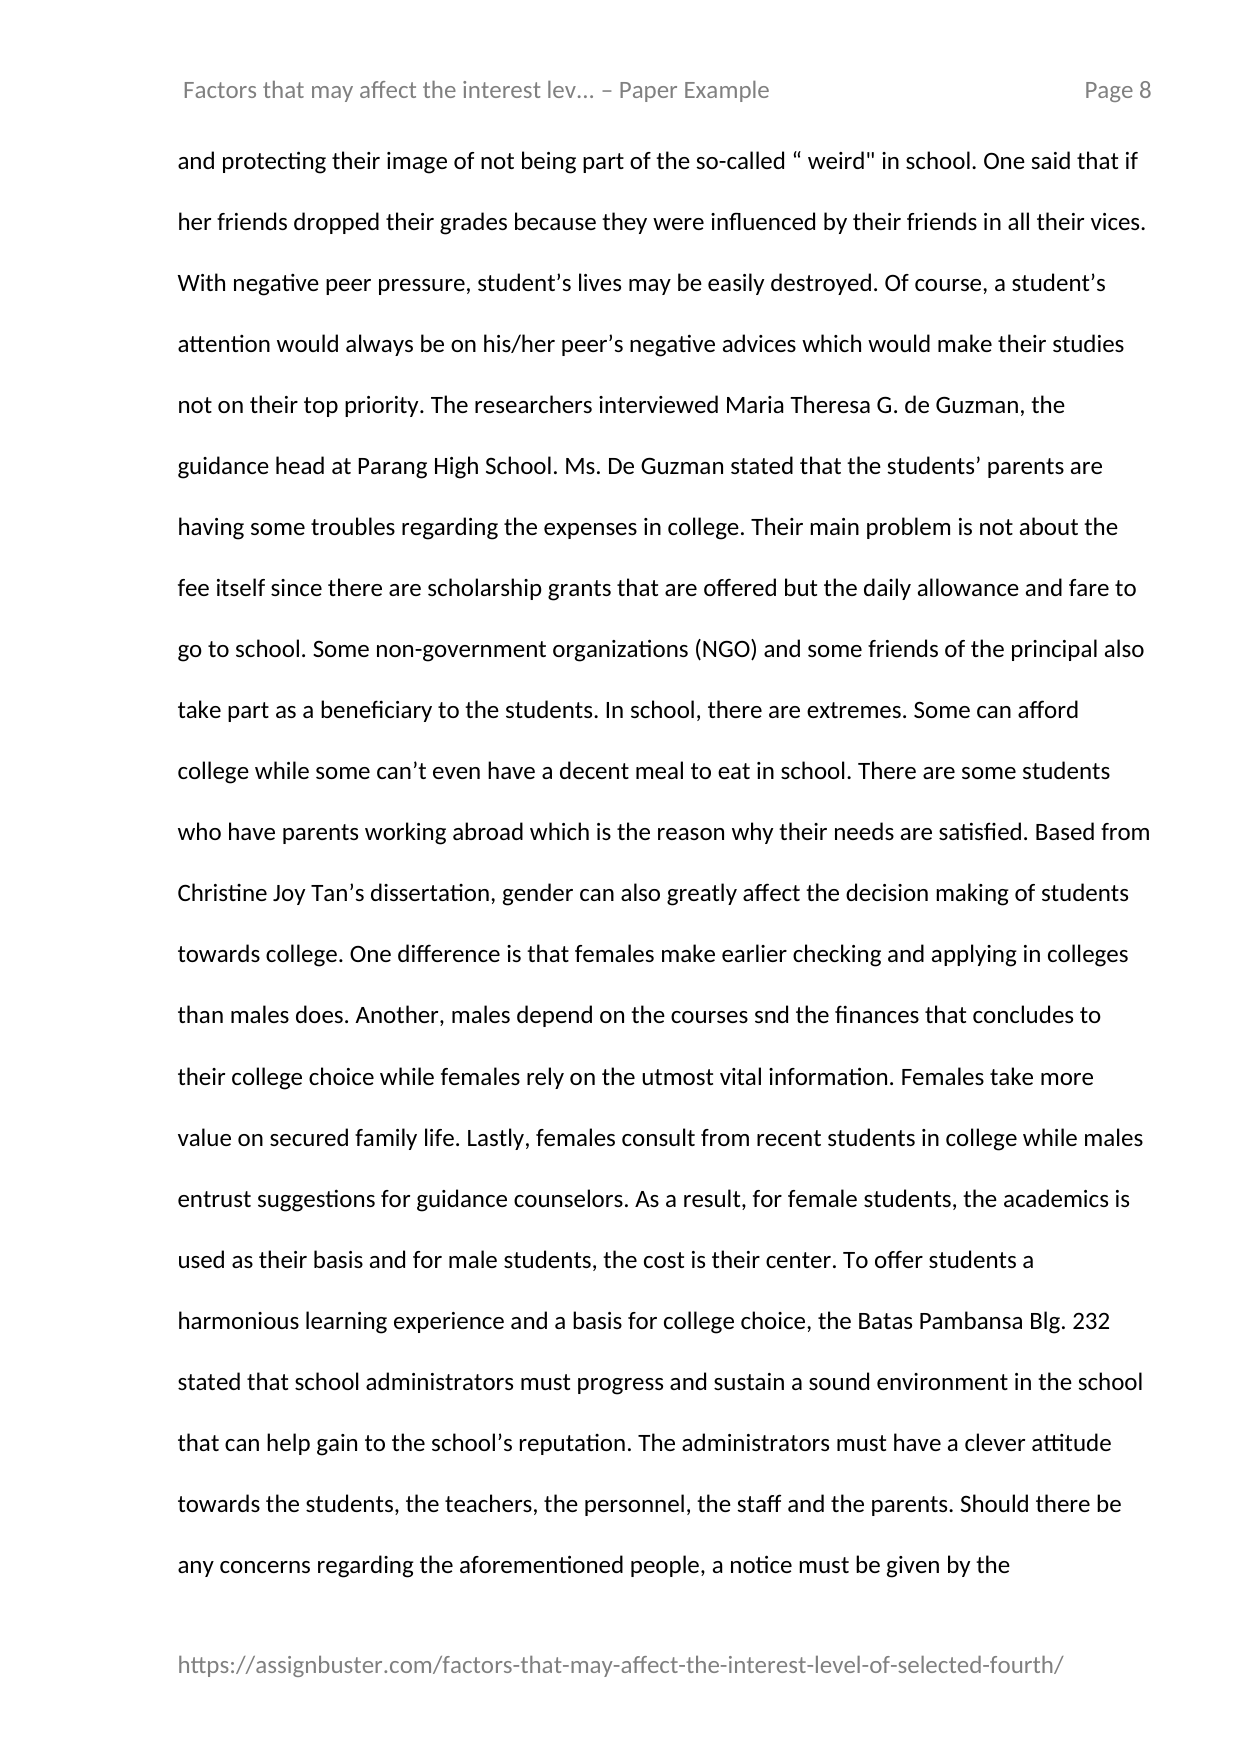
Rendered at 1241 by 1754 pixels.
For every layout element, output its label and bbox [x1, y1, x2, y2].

text [177, 145, 1152, 1579]
